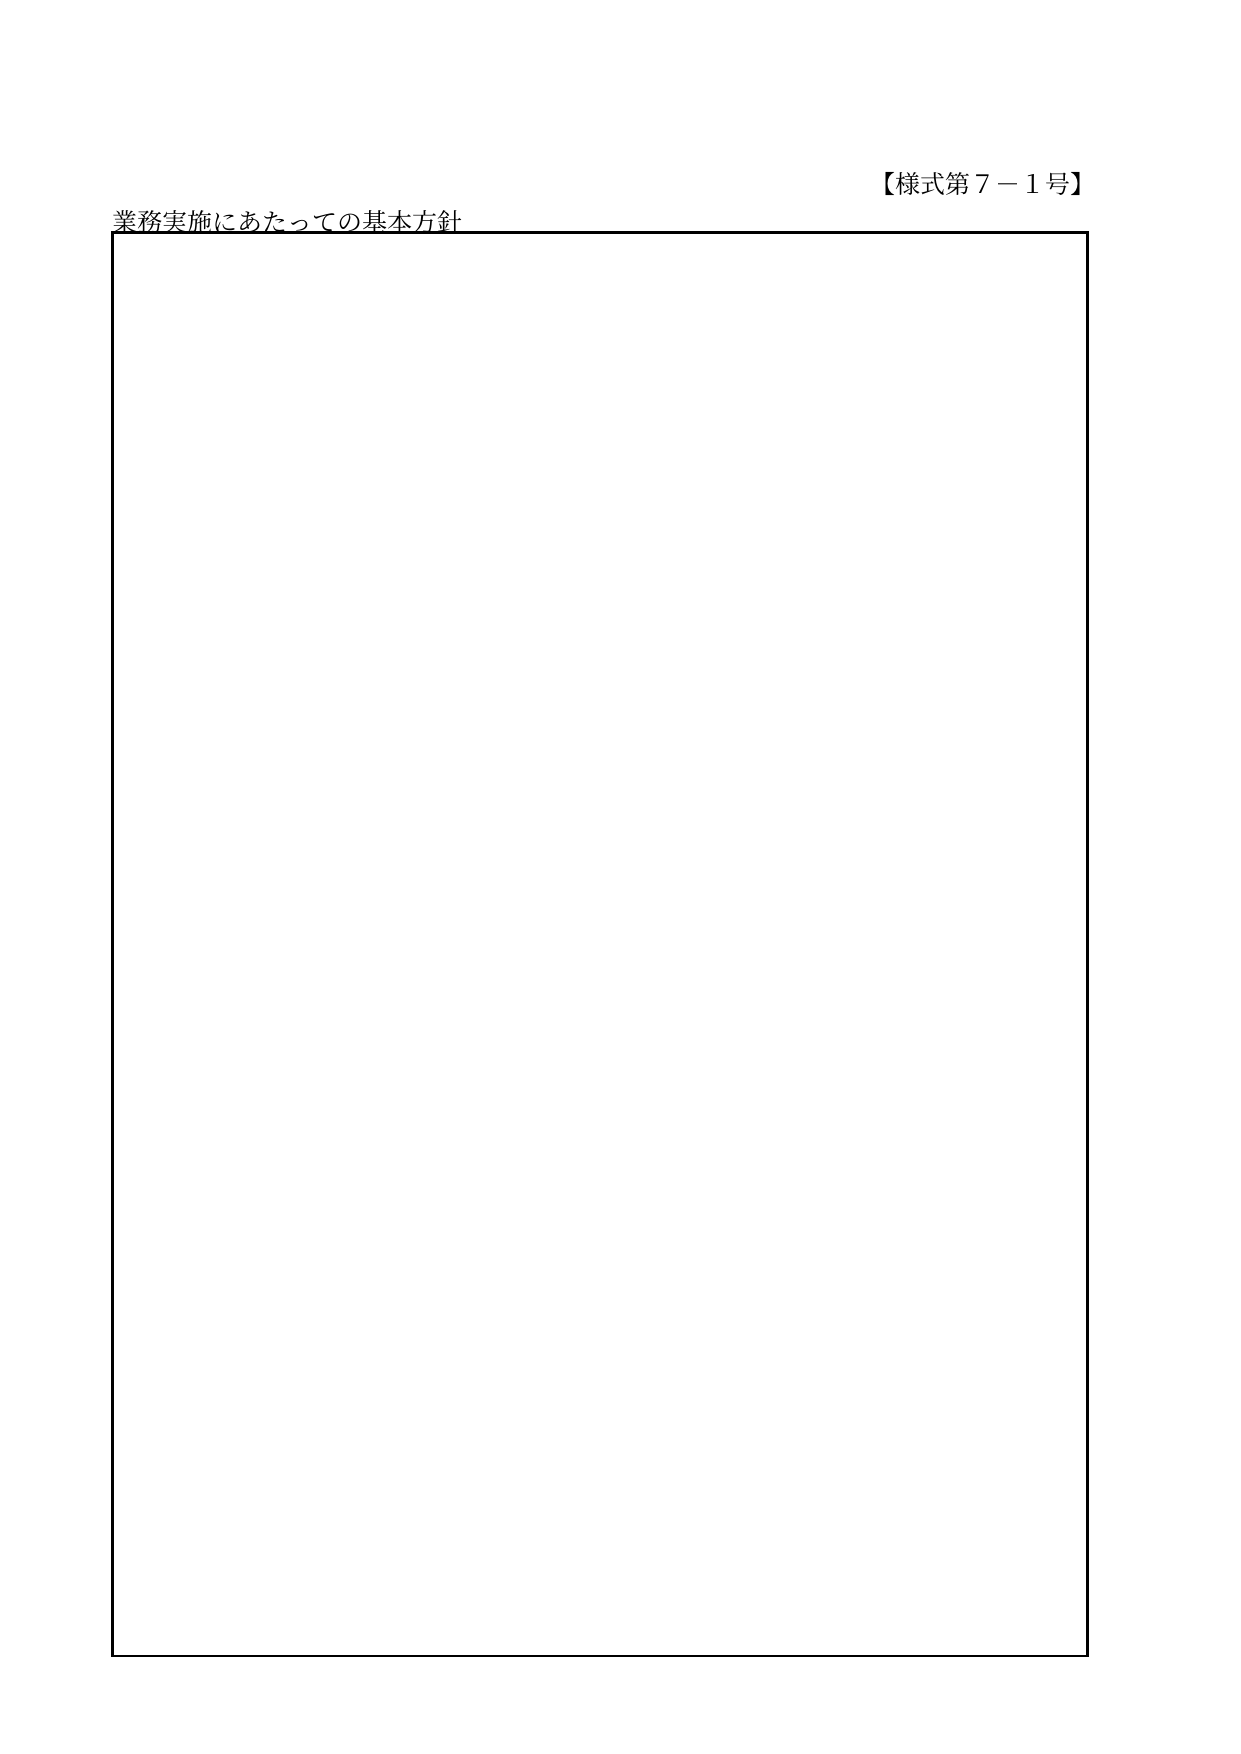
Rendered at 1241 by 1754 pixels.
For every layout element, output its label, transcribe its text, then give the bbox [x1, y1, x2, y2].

text 【様式第７－１号】 [112, 164, 1095, 202]
text 業務実施にあたっての基本方針 [112, 202, 1106, 239]
